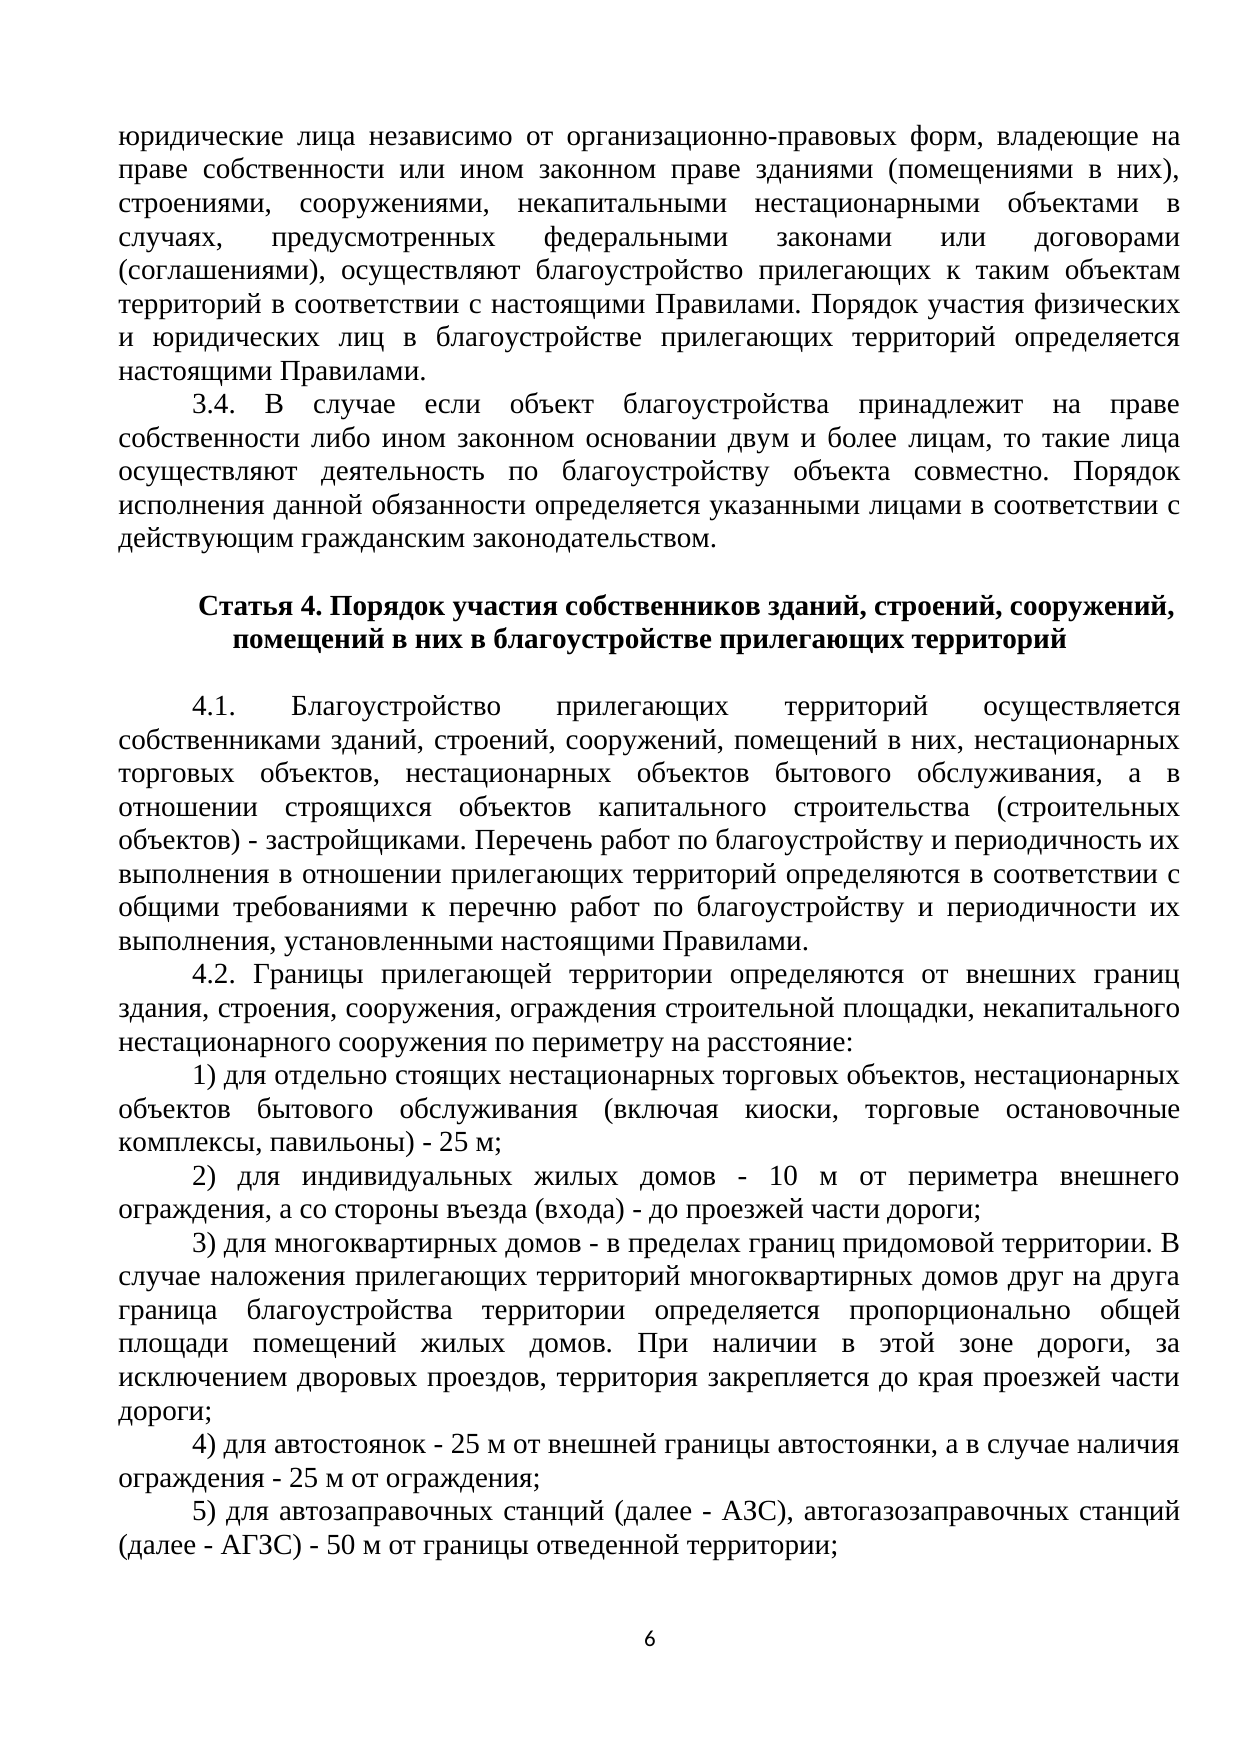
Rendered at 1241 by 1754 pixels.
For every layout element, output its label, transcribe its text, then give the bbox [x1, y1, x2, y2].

text 1) для отдельно стоящих нестационарных торговых объектов, нестационарных объектов бытового обслуживания (включая киоски, торговые остановочные комплексы, павильоны) - 25 м; [118, 1057, 1181, 1158]
text 3) для многоквартирных домов - в пределах границ придомовой территории. В случае наложения прилегающих территорий многоквартирных домов друг на друга граница благоустройства территории определяется пропорционально общей площади помещений жилых домов. При наличии в этой зоне дороги, за исключением дворовых проездов, территория закрепляется до края проезжей части дороги; [118, 1225, 1181, 1426]
text 5) для автозаправочных станций (далее - АЗС), автогазозаправочных станций (далее - АГЗС) - 50 м от границы отведенной территории; [118, 1493, 1181, 1560]
text 4) для автостоянок - 25 м от внешней границы автостоянки, а в случае наличия ограждения - 25 м от ограждения; [118, 1426, 1181, 1493]
text 3.4. В случае если объект благоустройства принадлежит на праве собственности либо ином законном основании двум и более лицам, то такие лица осуществляют деятельность по благоустройству объекта совместно. Порядок исполнения данной обязанности определяется указанными лицами в соответствии с действующим гражданским законодательством. [118, 386, 1181, 554]
text 2) для индивидуальных жилых домов - 10 м от периметра внешнего ограждения, а со стороны въезда (входа) - до проезжей части дороги; [118, 1158, 1181, 1225]
text 4.1. Благоустройство прилегающих территорий осуществляется собственниками зданий, строений, сооружений, помещений в них, нестационарных торговых объектов, нестационарных объектов бытового обслуживания, а в отношении строящихся объектов капитального строительства (строительных объектов) - застройщиками. Перечень работ по благоустройству и периодичность их выполнения в отношении прилегающих территорий определяются в соответствии с общими требованиями к перечню работ по благоустройству и периодичности их выполнения, установленными настоящими Правилами. [118, 688, 1181, 957]
text 4.2. Границы прилегающей территории определяются от внешних границ здания, строения, сооружения, ограждения строительной площадки, некапитального нестационарного сооружения по периметру на расстояние: [118, 957, 1181, 1057]
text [118, 118, 1181, 386]
text Статья 4. Порядок участия собственников зданий, строений, сооружений, помещений в них в благоустройстве прилегающих территорий [118, 588, 1181, 655]
